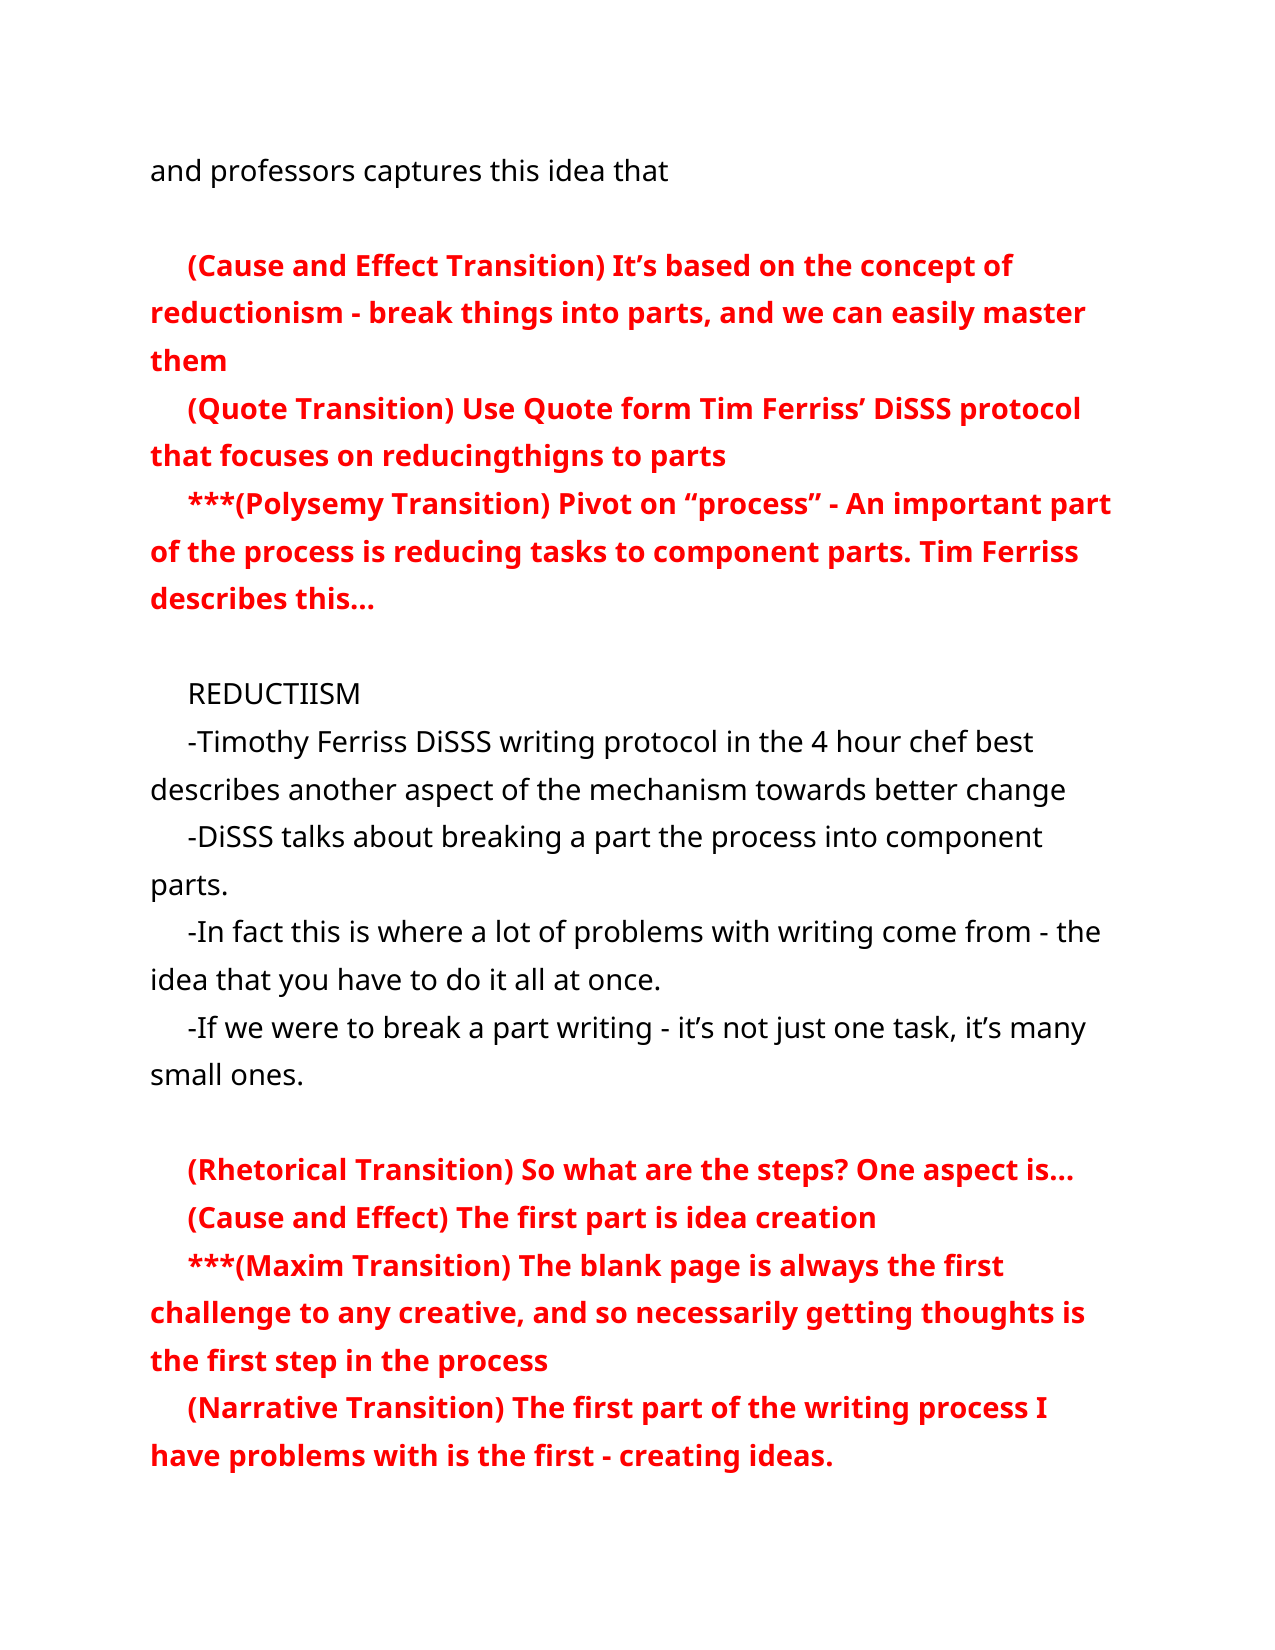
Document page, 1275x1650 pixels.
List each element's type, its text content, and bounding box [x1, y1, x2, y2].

text (Cause and Effect Transition) It’s based on the concept of reductionism - break things into parts, and we can easily master them [150, 245, 1125, 380]
text (Narrative Transition) The first part of the writing process I have problems with is the first - creating ideas. [150, 1388, 1125, 1475]
text (Rhetorical Transition) So what are the steps? One aspect is… [150, 1150, 1125, 1189]
text ***(Polysemy Transition) Pivot on “process” - An important part of the process is reducing tasks to component parts. Tim Ferriss describes this… [150, 483, 1125, 618]
text REDUCTIISM [150, 674, 1125, 713]
text -Timothy Ferriss DiSSS writing protocol in the 4 hour chef best describes another aspect of the mechanism towards better change [150, 721, 1125, 808]
text ***(Maxim Transition) The blank page is always the first challenge to any creative, and so necessarily getting thoughts is the first step in the process [150, 1245, 1125, 1380]
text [150, 150, 1125, 190]
text (Cause and Effect) The first part is idea creation [150, 1197, 1125, 1237]
text -In fact this is where a lot of problems with writing come from - the idea that you have to do it all at once. [150, 912, 1125, 999]
text -If we were to break a part writing - it’s not just one task, it’s many small ones. [150, 1007, 1125, 1094]
text -DiSSS talks about breaking a part the process into component parts. [150, 816, 1125, 904]
text (Quote Transition) Use Quote form Tim Ferriss’ DiSSS protocol that focuses on reducingthigns to parts [150, 388, 1125, 475]
